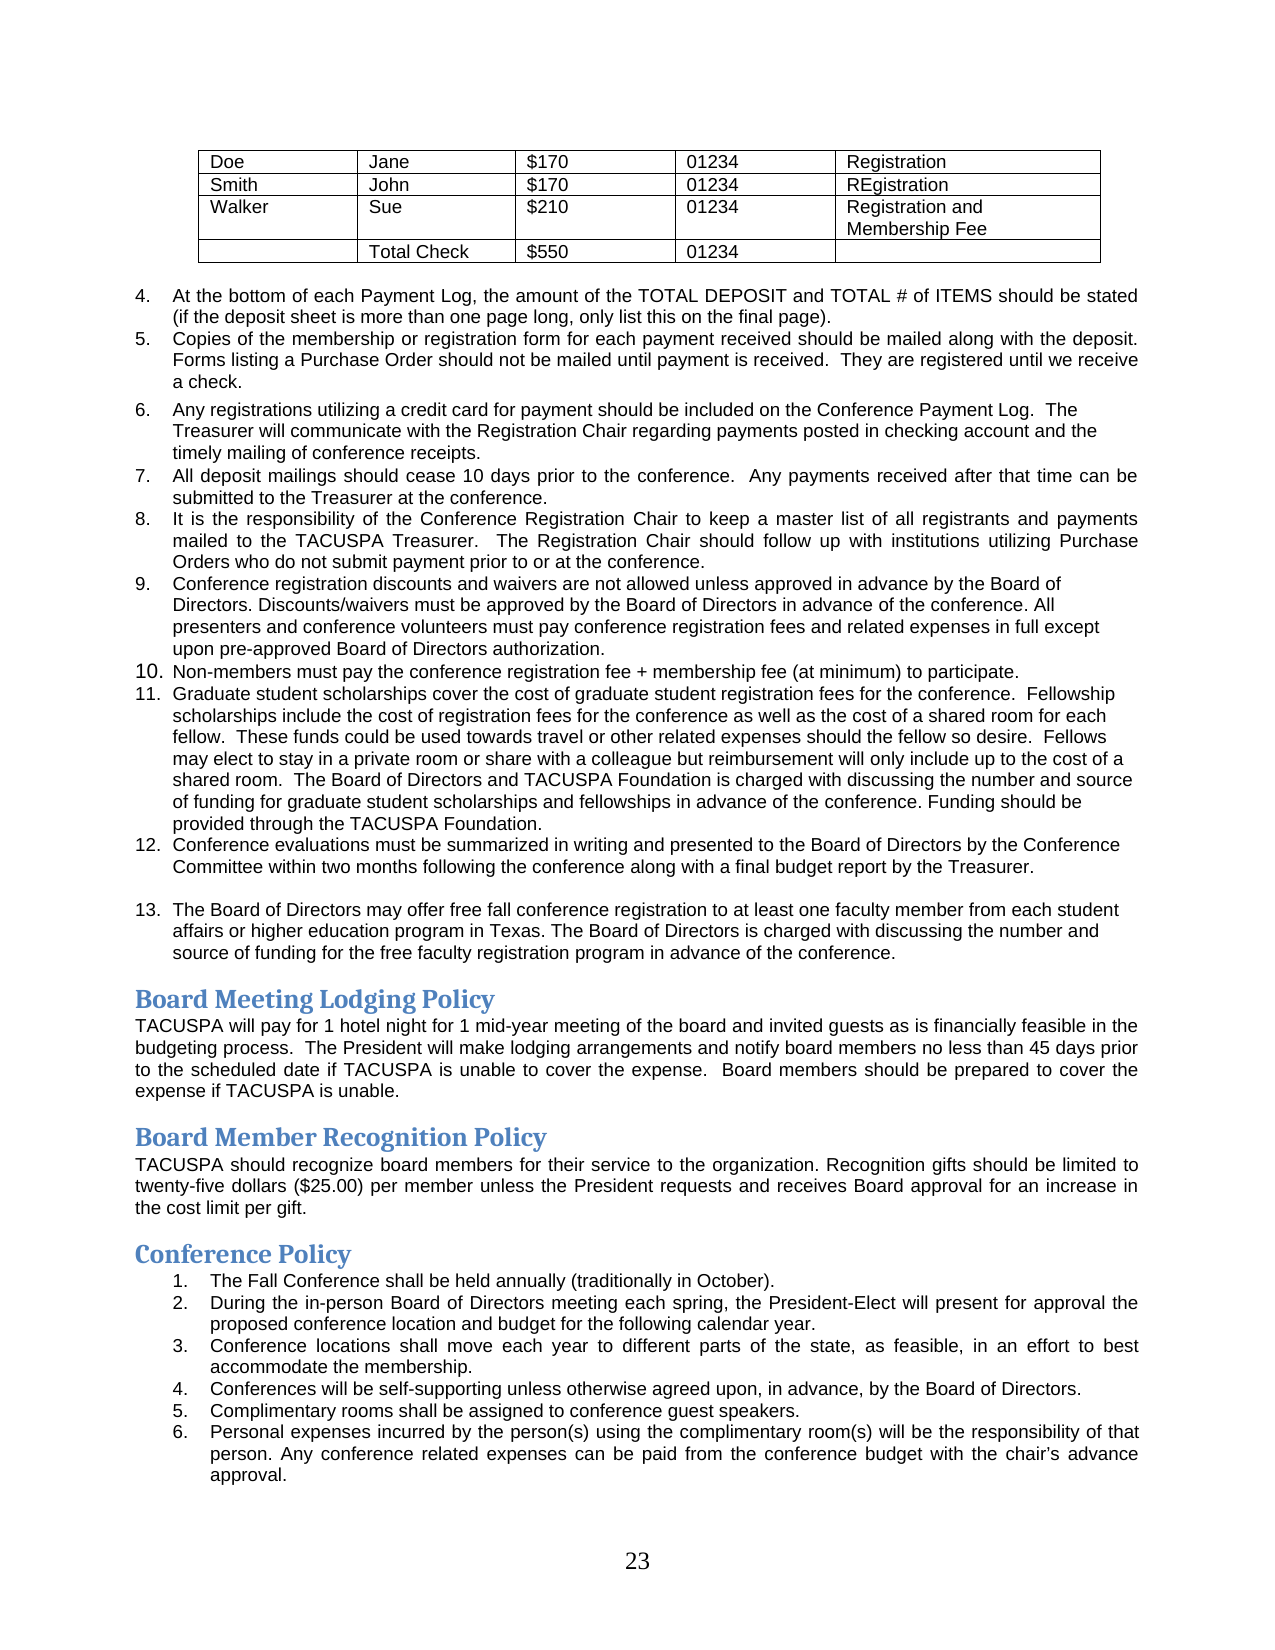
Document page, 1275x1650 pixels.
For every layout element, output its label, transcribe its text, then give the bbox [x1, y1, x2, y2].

list Any registrations utilizing a credit card for payment should be included on the Conference Payment Log. The Treasurer will communicate with the Registration Chair regarding payments posted in checking account and the timely mailing of conference receipts. [135, 399, 1127, 463]
list During the in-person Board of Directors meeting each spring, the President-Elect will present for approval the proposed conference location and budget for the following calendar year. [172, 1292, 1140, 1335]
list Conferences will be self-supporting unless otherwise agreed upon, in advance, by the Board of Directors. [172, 1378, 1140, 1399]
list Personal expenses incurred by the person(s) using the complimentary room(s) will be the responsibility of that person. Any conference related expenses can be paid from the conference budget with the chair’s advance approval. [172, 1421, 1140, 1486]
table_cell $210 [516, 196, 675, 239]
table_cell Total Check [358, 240, 515, 262]
list The Fall Conference shall be held annually (traditionally in October). [172, 1270, 1140, 1292]
table_cell REgistration [836, 174, 1100, 195]
list Conference evaluations must be summarized in writing and presented to the Board of Directors by the Conference Committee within two months following the conference along with a final budget report by the Treasurer. [135, 834, 1140, 877]
list Copies of the membership or registration form for each payment received should be mailed along with the deposit. Forms listing a Purchase Order should not be mailed until payment is received. They are registered until we receive a check. [135, 328, 1140, 392]
list At the bottom of each Payment Log, the amount of the TOTAL DEPOSIT and TOTAL # of ITEMS should be stated (if the deposit sheet is more than one page long, only list this on the final page). [135, 284, 1140, 328]
table_cell [199, 240, 357, 262]
list Graduate student scholarships cover the cost of graduate student registration fees for the conference. Fellowship scholarships include the cost of registration fees for the conference as well as the cost of a shared room for each fellow. These funds could be used towards travel or other related expenses should the fellow so desire. Fellows may elect to stay in a private room or share with a colleague but reimbursement will only include up to the cost of a shared room. The Board of Directors and TACUSPA Foundation is charged with discussing the number and source of funding for graduate student scholarships and fellowships in advance of the conference. Funding should be provided through the TACUSPA Foundation. [135, 683, 1140, 834]
table_cell 01234 [676, 151, 835, 173]
list Conference registration discounts and waivers are not allowed unless approved in advance by the Board of Directors. Discounts/waivers must be approved by the Board of Directors in advance of the conference. All presenters and conference volunteers must pay conference registration fees and related expenses in full except upon pre-approved Board of Directors authorization. [135, 573, 1140, 659]
table_cell Registration [836, 151, 1100, 173]
text TACUSPA will pay for 1 hotel night for 1 mid-year meeting of the board and invited guests as is financially feasible in the budgeting process. The President will make lodging arrangements and notify board members no less than 45 days prior to the scheduled date if TACUSPA is unable to cover the expense. Board members should be prepared to cover the expense if TACUSPA is unable. [135, 1015, 1140, 1101]
subtitle Board Member Recognition Policy [135, 1122, 1140, 1153]
table_cell Doe [199, 151, 357, 173]
subtitle Conference Policy [135, 1239, 1140, 1270]
list Conference locations shall move each year to different parts of the state, as feasible, in an effort to best accommodate the membership. [172, 1335, 1140, 1378]
table_cell $170 [516, 174, 675, 195]
table_cell Smith [199, 174, 357, 195]
table_cell $550 [516, 240, 675, 262]
table_cell $170 [516, 151, 675, 173]
list It is the responsibility of the Conference Registration Chair to keep a master list of all registrants and payments mailed to the TACUSPA Treasurer. The Registration Chair should follow up with institutions utilizing Purchase Orders who do not submit payment prior to or at the conference. [135, 508, 1140, 573]
list The Board of Directors may offer free fall conference registration to at least one faculty member from each student affairs or higher education program in Texas. The Board of Directors is charged with discussing the number and source of funding for the free faculty registration program in advance of the conference. [135, 898, 1140, 963]
list Complimentary rooms shall be assigned to conference guest speakers. [172, 1399, 1140, 1421]
table_cell 01234 [676, 196, 835, 239]
table_cell 01234 [676, 240, 835, 262]
list All deposit mailings should cease 10 days prior to the conference. Any payments received after that time can be submitted to the Treasurer at the conference. [135, 465, 1140, 508]
table_cell Jane [358, 151, 515, 173]
list Non-members must pay the conference registration fee + membership fee (at minimum) to participate. [135, 659, 1140, 683]
table_cell Sue [358, 196, 515, 239]
subtitle Board Meeting Lodging Policy [135, 984, 1140, 1015]
table_cell [836, 240, 1100, 262]
table_cell Registration and Membership Fee [836, 196, 1100, 239]
text TACUSPA should recognize board members for their service to the organization. Recognition gifts should be limited to twenty-five dollars ($25.00) per member unless the President requests and receives Board approval for an increase in the cost limit per gift. [135, 1153, 1140, 1218]
table_cell Walker [199, 196, 357, 239]
table_cell 01234 [676, 174, 835, 195]
table_cell John [358, 174, 515, 195]
